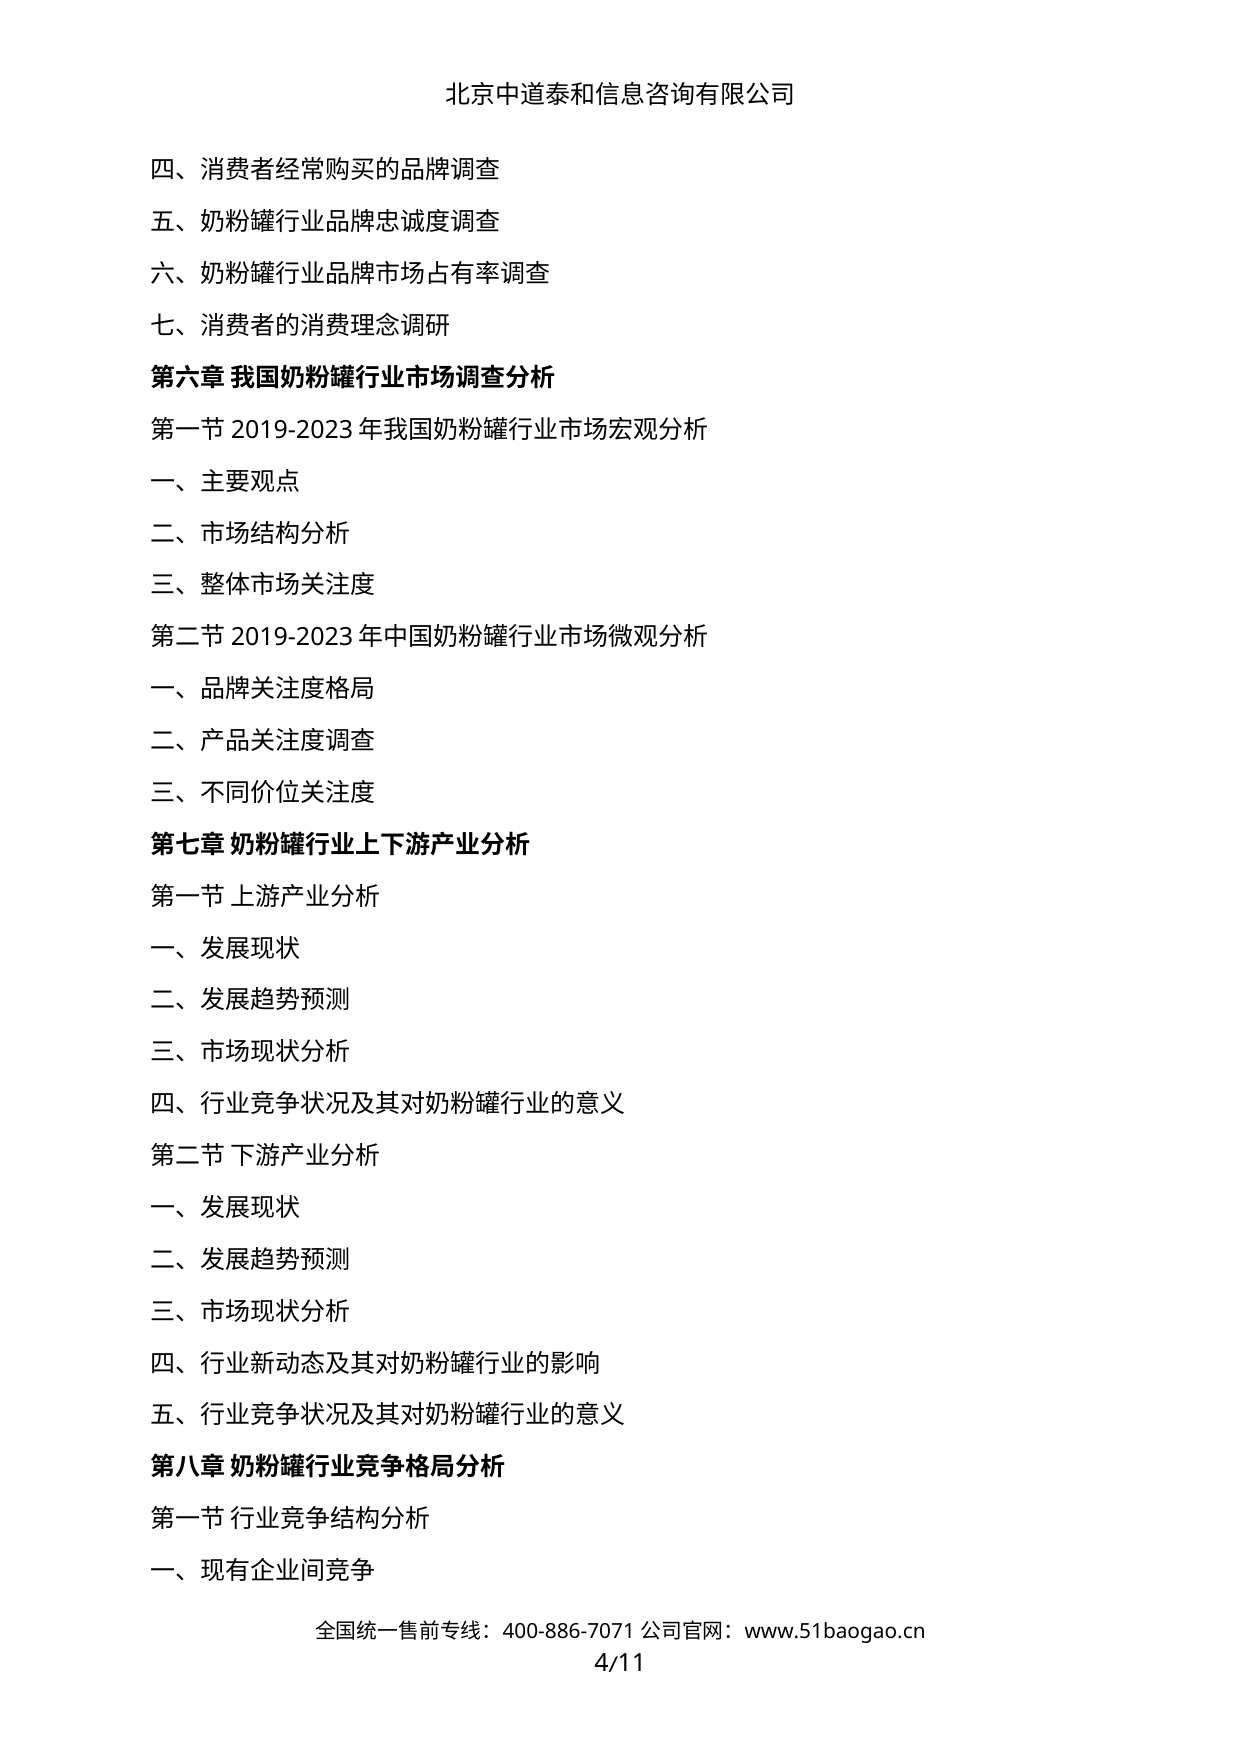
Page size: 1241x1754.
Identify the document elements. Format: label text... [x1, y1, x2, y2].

text 第二节 下游产业分析 [150, 1136, 1090, 1172]
text 第六章 我国奶粉罐行业市场调查分析 [150, 357, 1090, 394]
text 第一节 2019-2023年我国奶粉罐行业市场宏观分析 [150, 409, 1090, 446]
text 一、发展现状 [150, 928, 1090, 964]
text 四、消费者经常购买的品牌调查 [150, 150, 1090, 186]
text 第八章 奶粉罐行业竞争格局分析 [150, 1447, 1090, 1483]
text 三、整体市场关注度 [150, 565, 1090, 601]
text 一、主要观点 [150, 461, 1090, 497]
text 三、不同价位关注度 [150, 772, 1090, 809]
text 三、市场现状分析 [150, 1291, 1090, 1327]
text 二、产品关注度调查 [150, 721, 1090, 757]
text 三、市场现状分析 [150, 1032, 1090, 1068]
text 七、消费者的消费理念调研 [150, 306, 1090, 342]
text 二、市场结构分析 [150, 513, 1090, 549]
text 第七章 奶粉罐行业上下游产业分析 [150, 824, 1090, 861]
text 四、行业竞争状况及其对奶粉罐行业的意义 [150, 1084, 1090, 1120]
text 一、品牌关注度格局 [150, 669, 1090, 705]
text 二、发展趋势预测 [150, 1239, 1090, 1276]
text 五、奶粉罐行业品牌忠诚度调查 [150, 202, 1090, 238]
text 一、现有企业间竞争 [150, 1551, 1090, 1587]
text 五、行业竞争状况及其对奶粉罐行业的意义 [150, 1395, 1090, 1431]
text 第二节 2019-2023年中国奶粉罐行业市场微观分析 [150, 617, 1090, 653]
text 二、发展趋势预测 [150, 980, 1090, 1016]
text 四、行业新动态及其对奶粉罐行业的影响 [150, 1343, 1090, 1379]
text 第一节 上游产业分析 [150, 876, 1090, 912]
text 第一节 行业竞争结构分析 [150, 1499, 1090, 1535]
text 六、奶粉罐行业品牌市场占有率调查 [150, 254, 1090, 290]
text 一、发展现状 [150, 1187, 1090, 1224]
